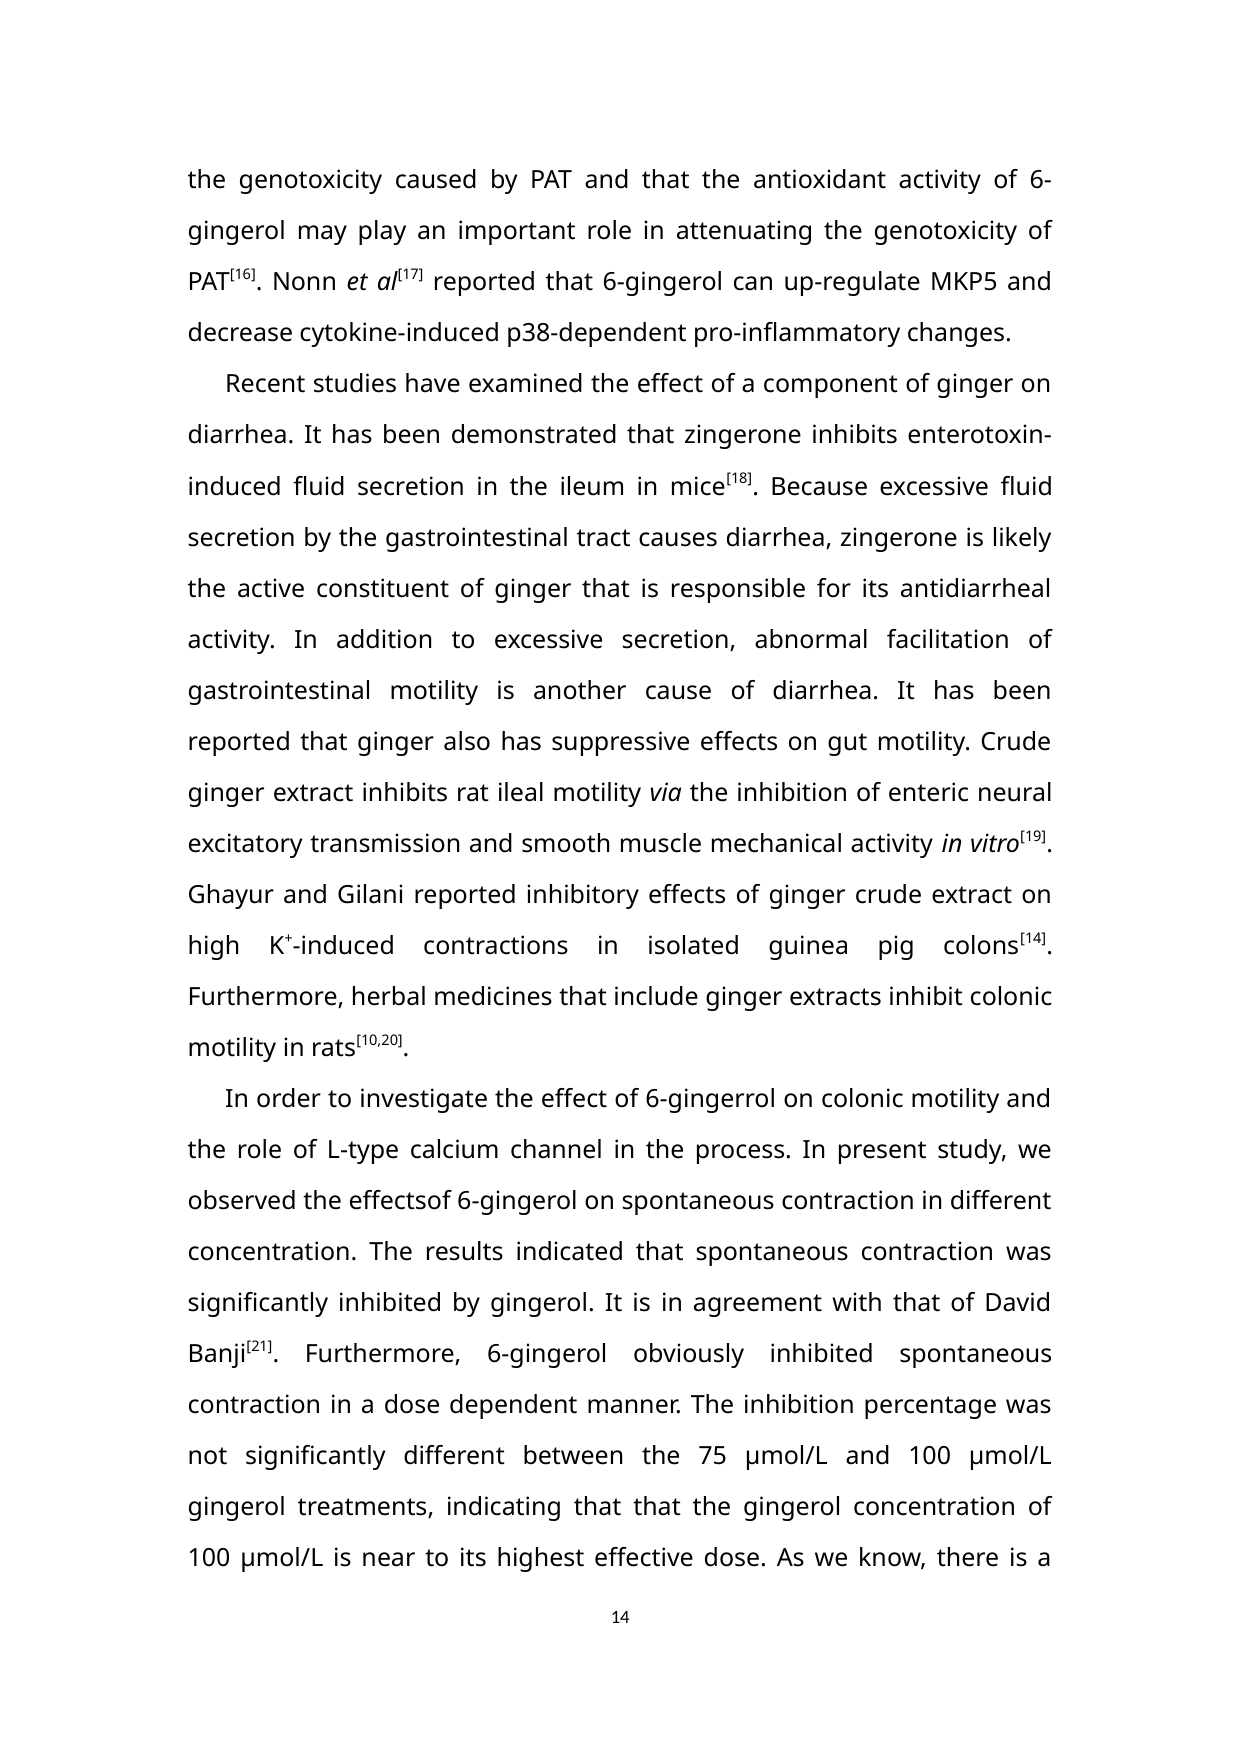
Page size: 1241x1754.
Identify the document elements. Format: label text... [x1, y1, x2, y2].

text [187, 162, 1053, 349]
text Recent studies have examined the effect of a component of ginger on diarrhea. It has been demonstrated that zingerone inhibits enterotoxin-induced ﬂuid secretion in the ileum in mice[18]. Because excessive ﬂuid secretion by the gastrointestinal tract causes diarrhea, zingerone is likely the active constituent of ginger that is responsible for its antidiarrheal activity. In addition to excessive secretion, abnormal facilitation of gastrointestinal motility is another cause of diarrhea. It has been reported that ginger also has suppressive effects on gut motility. Crude ginger extract inhibits rat ileal motility via the inhibition of enteric neural excitatory transmission and smooth muscle mechanical activity in vitro[19]. Ghayur and Gilani reported inhibitory effects of ginger crude extract on high K+-induced contractions in isolated guinea pig colons[14]. Furthermore, herbal medicines that include ginger extracts inhibit colonic motility in rats[10,20]. [187, 366, 1053, 1064]
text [187, 1081, 1053, 1574]
